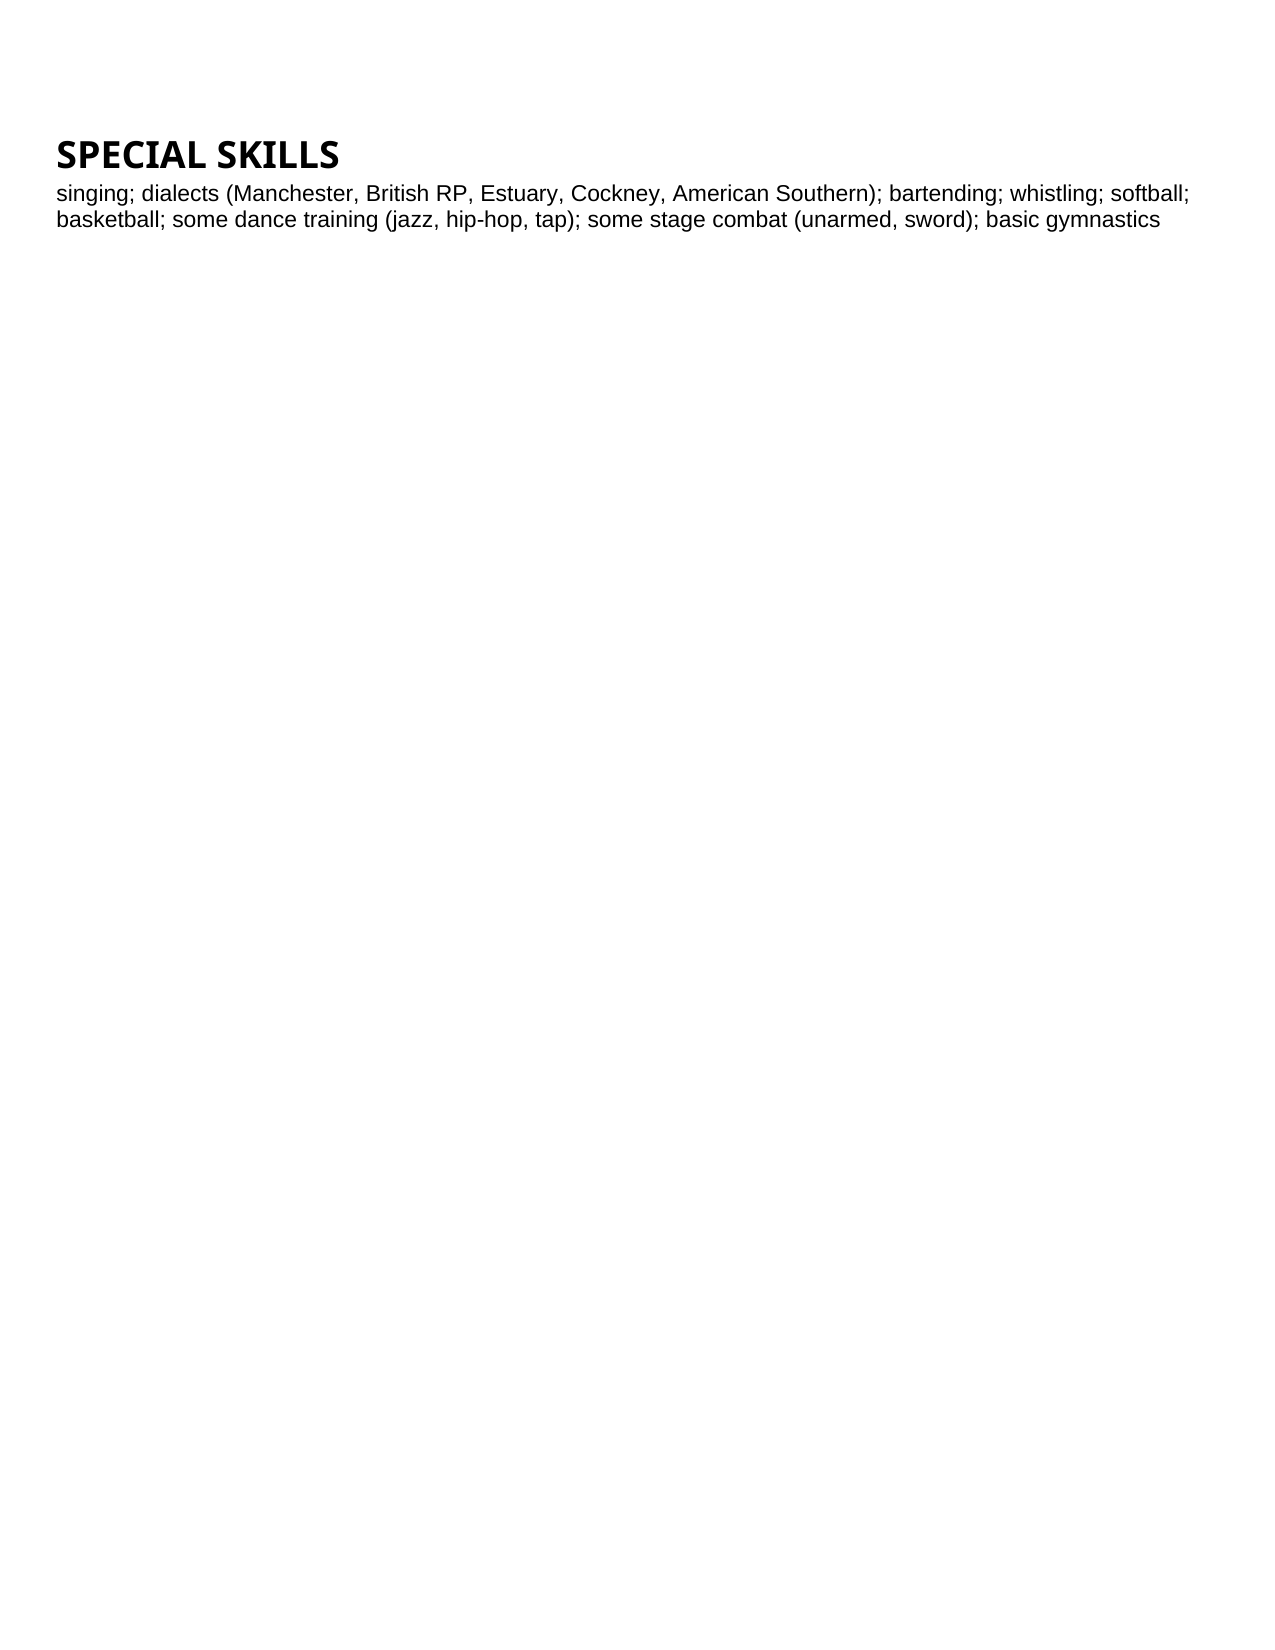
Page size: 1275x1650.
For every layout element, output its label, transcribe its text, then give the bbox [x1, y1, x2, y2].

text singing; dialects (Manchester, British RP, Estuary, Cockney, American Southern); bartending; whistling; softball; basketball; some dance training (jazz, hip-hop, tap); some stage combat (unarmed, sword); basic gymnastics [56, 179, 1219, 232]
text SPECIAL SKILLS [56, 128, 1219, 179]
